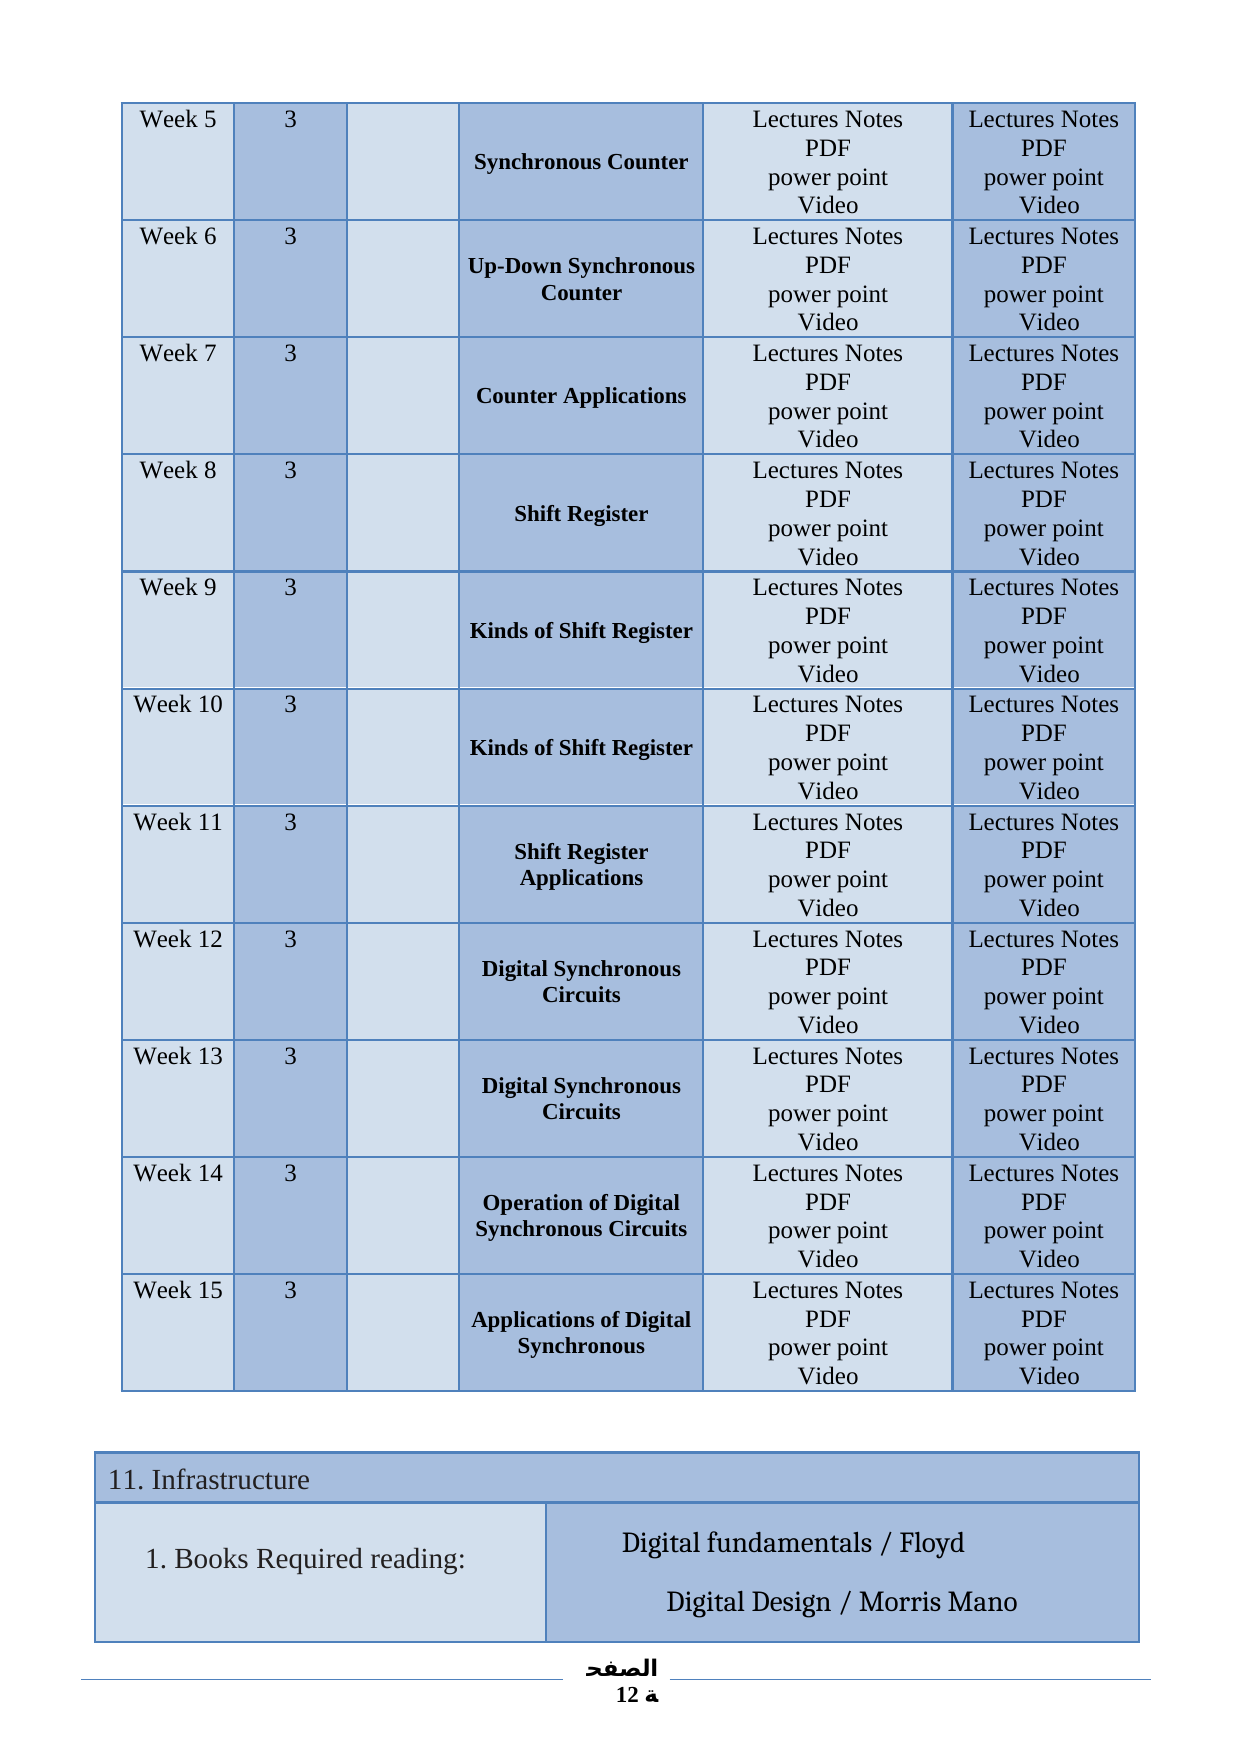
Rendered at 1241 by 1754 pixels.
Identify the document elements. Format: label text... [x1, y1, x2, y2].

table_cell [348, 1275, 458, 1390]
table_cell Operation of Digital Synchronous Circuits [460, 1158, 702, 1273]
table_cell Week 9 [123, 573, 233, 687]
table_cell Digital fundamentals / Floyd Digital Design / Morris Mano [547, 1504, 1138, 1641]
table_cell 3 [235, 221, 346, 336]
table_cell [348, 807, 458, 922]
table_cell [348, 1158, 458, 1273]
table_cell 3 [235, 455, 346, 570]
table_cell [348, 1041, 458, 1156]
table_cell [348, 338, 458, 453]
table_cell Lectures Notes PDF power point Video [704, 1275, 951, 1390]
table_cell 3 [235, 338, 346, 453]
table_cell Applications of Digital Synchronous [460, 1275, 702, 1390]
table_cell Week 5 [123, 104, 233, 219]
table_header 11. Infrastructure [96, 1454, 1138, 1501]
table_cell Shift Register [460, 455, 702, 570]
table_cell Lectures Notes PDF power point Video [954, 455, 1134, 570]
table_cell Lectures Notes PDF power point Video [704, 924, 951, 1039]
table_cell Lectures Notes PDF power point Video [954, 690, 1134, 804]
table_cell Lectures Notes PDF power point Video [954, 1041, 1134, 1156]
table_cell Lectures Notes PDF power point Video [954, 104, 1134, 219]
table_cell Week 10 [123, 690, 233, 804]
table_cell Lectures Notes PDF power point Video [704, 573, 951, 687]
table_cell Lectures Notes PDF power point Video [704, 1041, 951, 1156]
table_cell Lectures Notes PDF power point Video [954, 338, 1134, 453]
table_cell Digital Synchronous Circuits [460, 924, 702, 1039]
table_cell Week 12 [123, 924, 233, 1039]
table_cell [704, 104, 951, 219]
table_cell Lectures Notes PDF power point Video [704, 455, 951, 570]
table_cell 1. Books Required reading: [96, 1504, 545, 1641]
table_cell Lectures Notes PDF power point Video [954, 1158, 1134, 1273]
table_cell Lectures Notes PDF power point Video [954, 1275, 1134, 1390]
table_cell Lectures Notes PDF power point Video [704, 1158, 951, 1273]
table_cell 3 [235, 1158, 346, 1273]
table_cell Lectures Notes PDF power point Video [954, 807, 1134, 922]
table_cell [348, 455, 458, 570]
table_cell Lectures Notes PDF power point Video [954, 221, 1134, 336]
table_cell Week 13 [123, 1041, 233, 1156]
table_cell Synchronous Counter [460, 104, 702, 219]
table_cell Week 7 [123, 338, 233, 453]
table_cell 3 [235, 690, 346, 804]
table_cell Week 15 [123, 1275, 233, 1390]
table_cell 3 [235, 924, 346, 1039]
table_cell [348, 690, 458, 804]
table_cell Counter Applications [460, 338, 702, 453]
table_cell Week 14 [123, 1158, 233, 1273]
table_cell [348, 573, 458, 687]
table_cell Digital Synchronous Circuits [460, 1041, 702, 1156]
table_cell Up-Down Synchronous Counter [460, 221, 702, 336]
table_cell Lectures Notes PDF power point Video [704, 221, 951, 336]
table_cell [348, 221, 458, 336]
table_cell Lectures Notes PDF power point Video [704, 690, 951, 804]
table_cell [348, 104, 458, 219]
table_cell Shift Register Applications [460, 807, 702, 922]
table_cell 3 [235, 573, 346, 687]
table_cell 3 [235, 1275, 346, 1390]
table_cell Lectures Notes PDF power point Video [704, 807, 951, 922]
table_cell 3 [235, 807, 346, 922]
table_cell [348, 924, 458, 1039]
table_cell 3 [235, 1041, 346, 1156]
table_cell Kinds of Shift Register [460, 573, 702, 687]
table_cell Week 6 [123, 221, 233, 336]
table_cell Lectures Notes PDF power point Video [954, 924, 1134, 1039]
table_cell Week 11 [123, 807, 233, 922]
table_cell Lectures Notes PDF power point Video [704, 338, 951, 453]
table_cell Lectures Notes PDF power point Video [954, 573, 1134, 687]
table_cell Kinds of Shift Register [460, 690, 702, 804]
table_cell 3 [235, 104, 346, 219]
table_cell Week 8 [123, 455, 233, 570]
